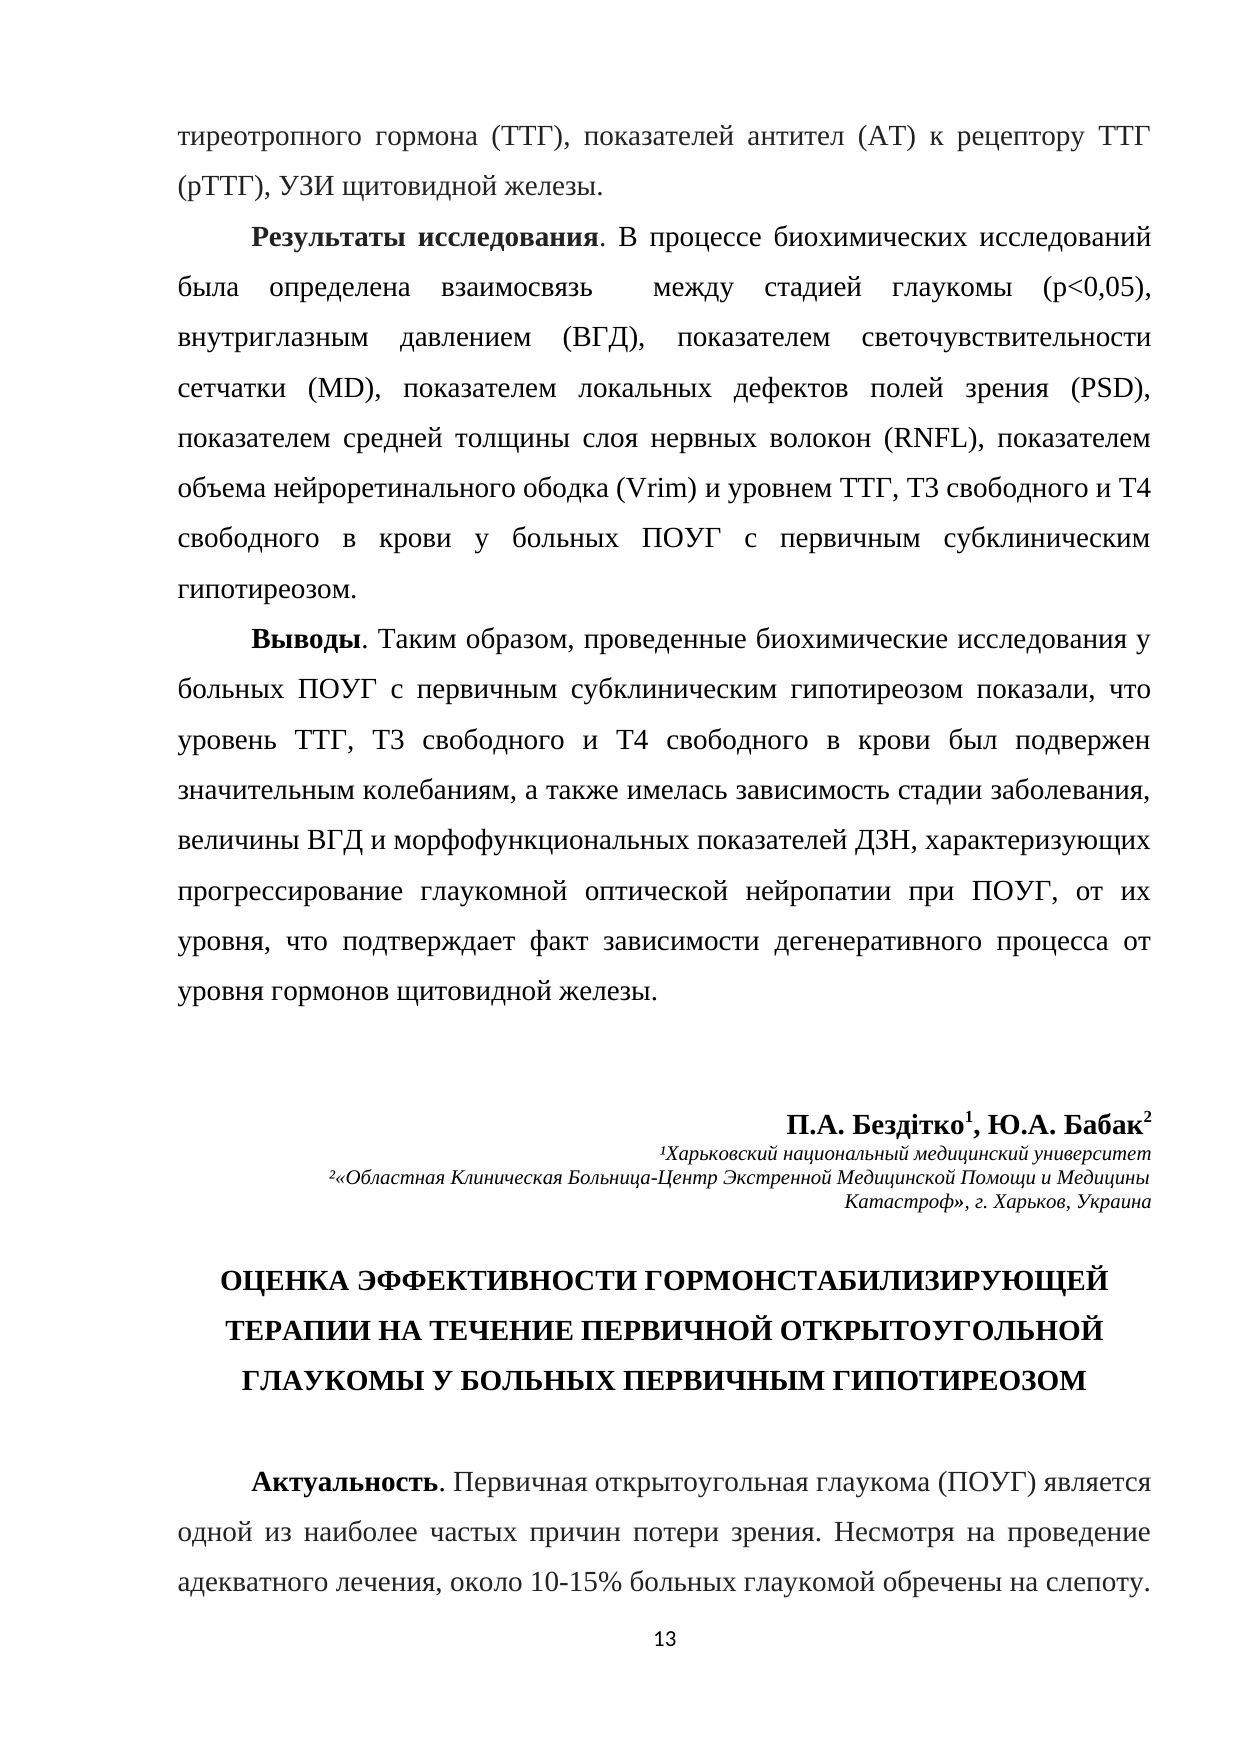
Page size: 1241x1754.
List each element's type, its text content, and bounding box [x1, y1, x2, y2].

text ²«Областная Клиническая Больница-Центр Экстренной Медицинской Помощи и Медицины Катастроф», г. Харьков, Украина [207, 1165, 1152, 1213]
text П.А. Бездітко1, Ю.А. Бабак2 [177, 1107, 1152, 1141]
text ¹Харьковский национальный медицинский университет [207, 1141, 1152, 1165]
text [177, 118, 1152, 202]
text ОЦЕНКА ЭФФЕКТИВНОСТИ ГОРМОНСТАБИЛИЗИРУЮЩЕЙ ТЕРАПИИ НА ТЕЧЕНИЕ ПЕРВИЧНОЙ ОТКРЫТОУГОЛЬНОЙ ГЛАУКОМЫ У БОЛЬНЫХ ПЕРВИЧНЫМ ГИПОТИРЕОЗОМ [177, 1263, 1152, 1397]
text Выводы. Таким образом, проведенные биохимические исследования у больных ПОУГ с первичным субклиническим гипотиреозом показали, что уровень ТТГ, Т3 свободного и Т4 свободного в крови был подвержен значительным колебаниям, а также имелась зависимость стадии заболевания, величины ВГД и морфофункциональных показателей ДЗН, характеризующих прогрессирование глаукомной оптической нейропатии при ПОУГ, от их уровня, что подтверждает факт зависимости дегенеративного процесса от уровня гормонов щитовидной железы. [177, 621, 1152, 1007]
text Результаты исследования. В процессе биохимических исследований была определена взаимосвязь между стадией глаукомы (р<0,05), внутриглазным давлением (ВГД), показателем светочувствительности сетчатки (MD), показателем локальных дефектов полей зрения (PSD), показателем средней толщины слоя нервных волокон (RNFL), показателем объема нейроретинального ободка (Vrim) и уровнем ТТГ, Т3 свободного и Т4 свободного в крови у больных ПОУГ с первичным субклиническим гипотиреозом. [177, 219, 1152, 604]
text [177, 1464, 1152, 1598]
